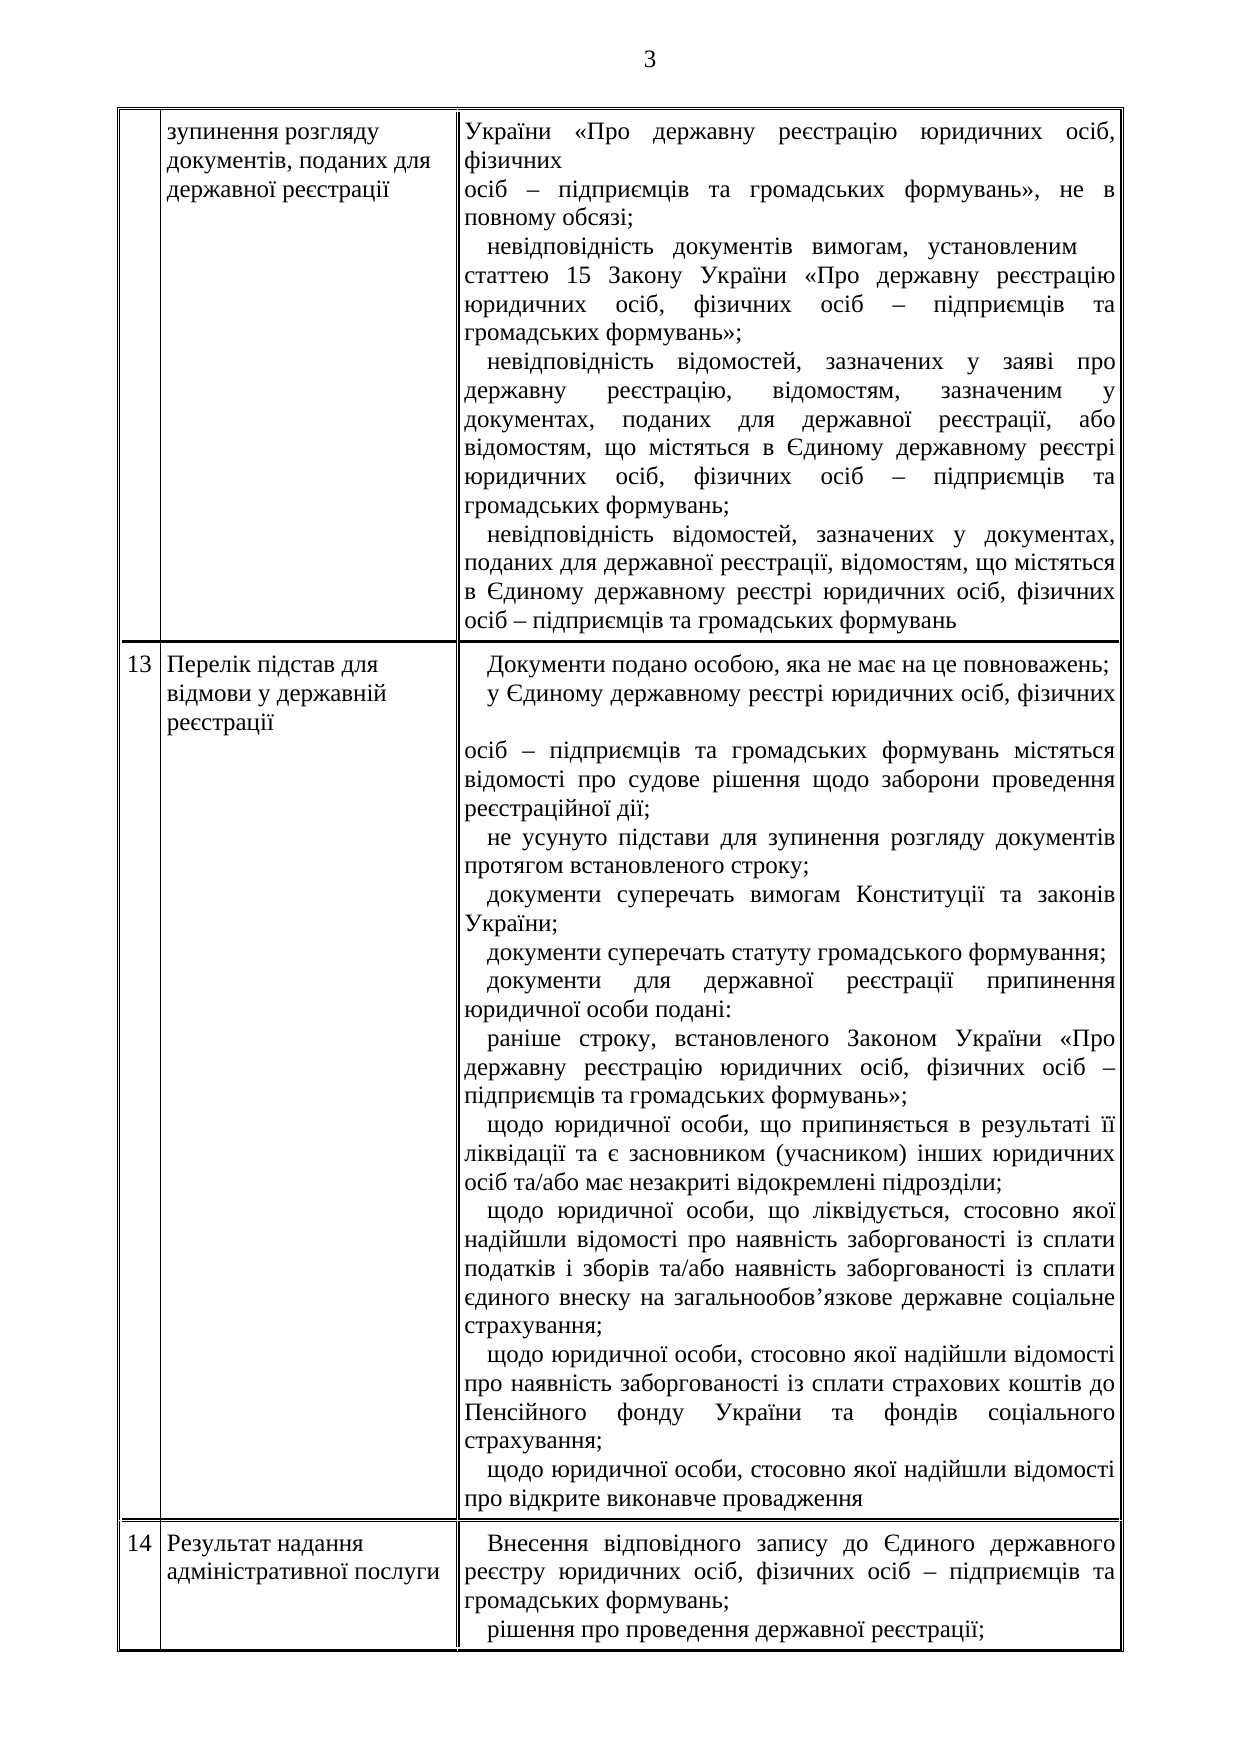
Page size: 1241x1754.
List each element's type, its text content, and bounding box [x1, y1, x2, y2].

table_cell 12 [120, 110, 160, 640]
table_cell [161, 1518, 458, 1649]
table_cell Перелік підстав для відмови у державній реєстрації [161, 643, 456, 1518]
table_cell 13 [120, 640, 160, 1518]
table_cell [458, 110, 1120, 640]
table_cell Документи подано особою, яка не має на це повноважень; у Єдиному державному реєстрі юридичних осіб, фізичних осіб – підприємців та громадських формувань містяться відомості про судове рішення щодо заборони проведення реєстраційної дії; не усунуто підстави для зупинення розгляду документів протягом встановленого строку; документи суперечать вимогам Конституції та законів України; документи суперечать статуту громадського формування; документи для державної реєстрації припинення юридичної особи подані: раніше строку, встановленого Законом України «Про державну реєстрацію юридичних осіб, фізичних осіб – підприємців та громадських формувань»; щодо юридичної особи, що припиняється в результаті її ліквідації та є засновником (учасником) інших юридичних осіб та/або має незакриті відокремлені підрозділи; щодо юридичної особи, що ліквідується, стосовно якої надійшли відомості про наявність заборгованості із сплати податків і зборів та/або наявність заборгованості із сплати єдиного внеску на загальнообов’язкове державне соціальне страхування; щодо юридичної особи, стосовно якої надійшли відомості про наявність заборгованості із сплати страхових коштів до Пенсійного фонду України та фондів соціального страхування; щодо юридичної особи, стосовно якої надійшли відомості про відкрите виконавче провадження [460, 640, 1120, 1518]
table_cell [160, 108, 458, 640]
table_cell 14 [120, 1518, 160, 1649]
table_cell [458, 1518, 1121, 1649]
